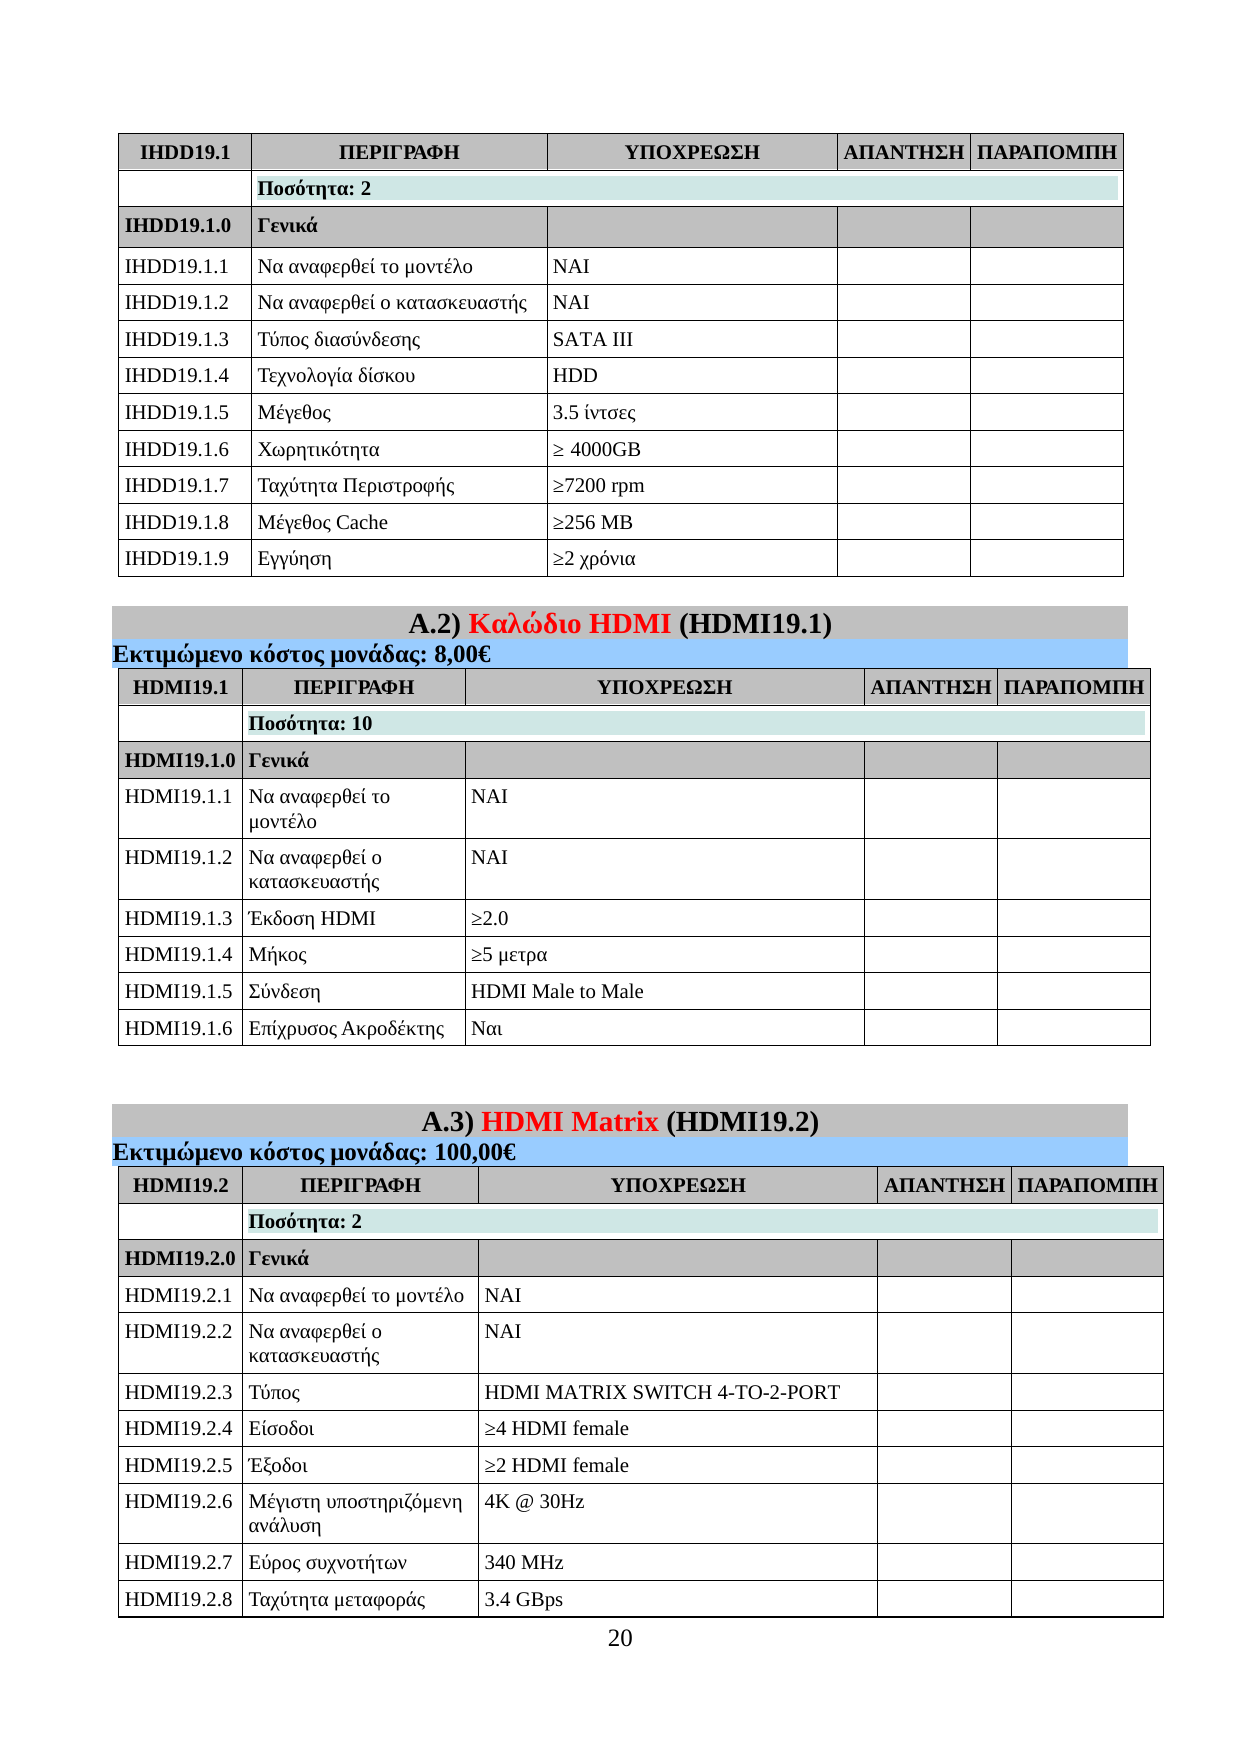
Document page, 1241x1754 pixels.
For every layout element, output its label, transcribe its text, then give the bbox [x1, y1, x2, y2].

table_cell [1012, 1277, 1163, 1312]
table_cell [878, 1581, 1011, 1616]
table_cell [838, 207, 970, 247]
table_cell Τύπος [243, 1374, 478, 1409]
table_cell [998, 937, 1150, 972]
table_header ΑΠΑΝΤΗΣΗ [865, 669, 997, 704]
table_cell ΝΑΙ [466, 779, 864, 838]
table_cell [1012, 1484, 1163, 1543]
table_cell ΝΑΙ [479, 1277, 877, 1312]
table_cell HDMI19.2.1 [119, 1277, 242, 1312]
table_cell HDMI19.1.1 [119, 779, 242, 838]
table_cell Να αναφερθεί το μοντέλο [252, 248, 547, 283]
table_cell Τεχνολογία δίσκου [252, 358, 547, 393]
table_cell 340 MHz [479, 1544, 877, 1580]
table_cell [119, 1204, 242, 1239]
table_cell ΝΑΙ [479, 1313, 877, 1373]
table_header HDMI19.2 [119, 1167, 242, 1203]
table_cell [243, 1581, 478, 1616]
table_cell IHDD19.1.8 [119, 504, 251, 539]
table_cell Εγγύηση [252, 540, 547, 576]
table_header ΥΠΟΧΡΕΩΣΗ [548, 134, 837, 169]
text Α.3) HDMI Matrix (HDMI19.2) [112, 1104, 1128, 1137]
table_cell Σύνδεση [243, 973, 465, 1009]
table_cell Να αναφερθεί ο κατασκευαστής [252, 285, 547, 320]
table_cell HDMI Male to Male [466, 973, 864, 1009]
table_cell HDMI19.2.2 [119, 1313, 242, 1373]
table_cell [1012, 1313, 1163, 1373]
table_cell [971, 394, 1123, 430]
table_cell Ποσότητα: 2 [243, 1204, 1163, 1239]
table_cell HDMI MATRIX SWITCH 4-TO-2-PORT [479, 1374, 877, 1409]
table_cell Γενικά [243, 1240, 478, 1276]
table_cell Μέγεθος Cache [252, 504, 547, 539]
table_cell [878, 1544, 1011, 1580]
table_cell ≥4 HDMI female [479, 1411, 877, 1446]
table_cell SATA III [548, 321, 837, 357]
table_cell ≥2.0 [466, 900, 864, 936]
table_header ΠΕΡΙΓΡΑΦΗ [252, 134, 547, 169]
table_cell [878, 1313, 1011, 1373]
table_cell HDMI19.2.6 [119, 1484, 242, 1543]
table_cell Χωρητικότητα [252, 431, 547, 466]
table_cell HDMI19.2.8 [119, 1581, 242, 1616]
table_cell [998, 839, 1150, 899]
table_cell [971, 285, 1123, 320]
table_cell Ταχύτητα Περιστροφής [252, 467, 547, 503]
table_cell [838, 504, 970, 539]
table_cell Ποσότητα: 2 [252, 171, 1123, 206]
table_cell ΝΑΙ [548, 248, 837, 283]
table_header ΥΠΟΧΡΕΩΣΗ [466, 669, 864, 704]
table_cell [838, 248, 970, 283]
table_cell ΝΑΙ [466, 839, 864, 899]
table_header IHDD19.1 [119, 134, 251, 169]
table_cell [971, 248, 1123, 283]
table_cell HDMI19.1.3 [119, 900, 242, 936]
table_cell [865, 1010, 997, 1045]
table_cell Μήκος [243, 937, 465, 972]
table_cell [1012, 1544, 1163, 1580]
table_cell Μέγεθος [252, 394, 547, 430]
table_cell Να αναφερθεί το μοντέλο [243, 1277, 478, 1312]
table_cell Τύπος διασύνδεσης [252, 321, 547, 357]
table_cell HDMI19.2.4 [119, 1411, 242, 1446]
table_cell [971, 540, 1123, 576]
table_header ΑΠΑΝΤΗΣΗ [838, 134, 970, 169]
table_cell ΝΑΙ [548, 285, 837, 320]
table_cell HDMI19.1.0 [119, 742, 242, 778]
table_cell Έξοδοι [243, 1447, 478, 1483]
table_cell [865, 900, 997, 936]
table_cell [479, 1240, 877, 1276]
table_cell IHDD19.1.3 [119, 321, 251, 357]
table_cell Εύρος συχνοτήτων [243, 1544, 478, 1580]
table_cell Γενικά [243, 742, 465, 778]
table_cell [838, 358, 970, 393]
table_cell [548, 207, 837, 247]
table_cell [1012, 1411, 1163, 1446]
table_cell [838, 321, 970, 357]
table_cell [971, 358, 1123, 393]
table_cell [865, 779, 997, 838]
table_cell Να αναφερθεί το μοντέλο [243, 779, 465, 838]
table_header ΠΑΡΑΠΟΜΠΗ [971, 134, 1123, 169]
table_cell Επίχρυσος Ακροδέκτης [243, 1010, 465, 1045]
table_cell [466, 742, 864, 778]
table_cell [878, 1374, 1011, 1409]
table_cell IHDD19.1.1 [119, 248, 251, 283]
table_cell [1012, 1374, 1163, 1409]
table_cell [878, 1484, 1011, 1543]
table_header ΠΑΡΑΠΟΜΠΗ [1012, 1167, 1163, 1203]
table_cell [971, 207, 1123, 247]
table_cell [971, 467, 1123, 503]
table_cell HDMI19.1.4 [119, 937, 242, 972]
table_cell [838, 394, 970, 430]
table_cell Ποσότητα: 10 [243, 706, 1150, 741]
table_cell HDMI19.1.5 [119, 973, 242, 1009]
table_cell Ναι [466, 1010, 864, 1045]
table_header ΥΠΟΧΡΕΩΣΗ [479, 1167, 877, 1203]
table_cell Μέγιστη υποστηριζόμενη ανάλυση [243, 1484, 478, 1543]
table_cell [1012, 1581, 1163, 1616]
table_cell HDMI19.2.7 [119, 1544, 242, 1580]
text Εκτιμώμενο κόστος μονάδας: 8,00€ [112, 639, 1128, 668]
table_cell IHDD19.1.6 [119, 431, 251, 466]
table_cell [998, 779, 1150, 838]
table_cell HDD [548, 358, 837, 393]
table_cell [998, 973, 1150, 1009]
table_cell Να αναφερθεί ο κατασκευαστής [243, 1313, 478, 1373]
table_cell [119, 171, 251, 206]
table_cell [878, 1277, 1011, 1312]
table_cell 4K @ 30Hz [479, 1484, 877, 1543]
table_cell ≥ 4000GB [548, 431, 837, 466]
table_header ΠΑΡΑΠΟΜΠΗ [998, 669, 1150, 704]
table_cell ≥2 χρόνια [548, 540, 837, 576]
table_cell [971, 321, 1123, 357]
table_cell ≥256 MB [548, 504, 837, 539]
table_cell [838, 285, 970, 320]
table_cell ≥2 HDMI female [479, 1447, 877, 1483]
table_cell [998, 1010, 1150, 1045]
table_cell [865, 742, 997, 778]
table_header ΠΕΡΙΓΡΑΦΗ [243, 669, 465, 704]
text Εκτιμώμενο κόστος μονάδας: 100,00€ [112, 1137, 1128, 1166]
table_cell [865, 973, 997, 1009]
table_cell IHDD19.1.7 [119, 467, 251, 503]
table_header HDMI19.1 [119, 669, 242, 704]
table_cell [878, 1447, 1011, 1483]
table_cell HDMI19.2.3 [119, 1374, 242, 1409]
table_cell [878, 1240, 1011, 1276]
table_cell [838, 467, 970, 503]
table_cell 3.4 GBps [479, 1581, 877, 1616]
table_cell 3.5 ίντσες [548, 394, 837, 430]
table_cell [1012, 1240, 1163, 1276]
table_cell [878, 1411, 1011, 1446]
table_cell [971, 504, 1123, 539]
table_cell Είσοδοι [243, 1411, 478, 1446]
table_cell HDMI19.1.2 [119, 839, 242, 899]
table_cell [838, 540, 970, 576]
table_cell IHDD19.1.0 [119, 207, 251, 247]
table_cell IHDD19.1.4 [119, 358, 251, 393]
table_cell ≥7200 rpm [548, 467, 837, 503]
table_cell IHDD19.1.5 [119, 394, 251, 430]
table_cell Έκδοση HDMI [243, 900, 465, 936]
table_cell [119, 706, 242, 741]
table_cell [865, 937, 997, 972]
table_cell HDMI19.2.0 [119, 1240, 242, 1276]
table_header ΑΠΑΝΤΗΣΗ [878, 1167, 1011, 1203]
table_cell Να αναφερθεί ο κατασκευαστής [243, 839, 465, 899]
table_cell [971, 431, 1123, 466]
table_cell IHDD19.1.9 [119, 540, 251, 576]
table_cell Γενικά [252, 207, 547, 247]
table_cell [838, 431, 970, 466]
table_cell [865, 839, 997, 899]
table_cell [1012, 1447, 1163, 1483]
table_header ΠΕΡΙΓΡΑΦΗ [243, 1167, 478, 1203]
table_cell [998, 742, 1150, 778]
table_cell HDMI19.1.6 [119, 1010, 242, 1045]
table_cell ≥5 μετρα [466, 937, 864, 972]
table_cell [998, 900, 1150, 936]
table_cell HDMI19.2.5 [119, 1447, 242, 1483]
table_cell IHDD19.1.2 [119, 285, 251, 320]
text Α.2) Kαλώδιο HDMI (HDMI19.1) [112, 606, 1128, 639]
